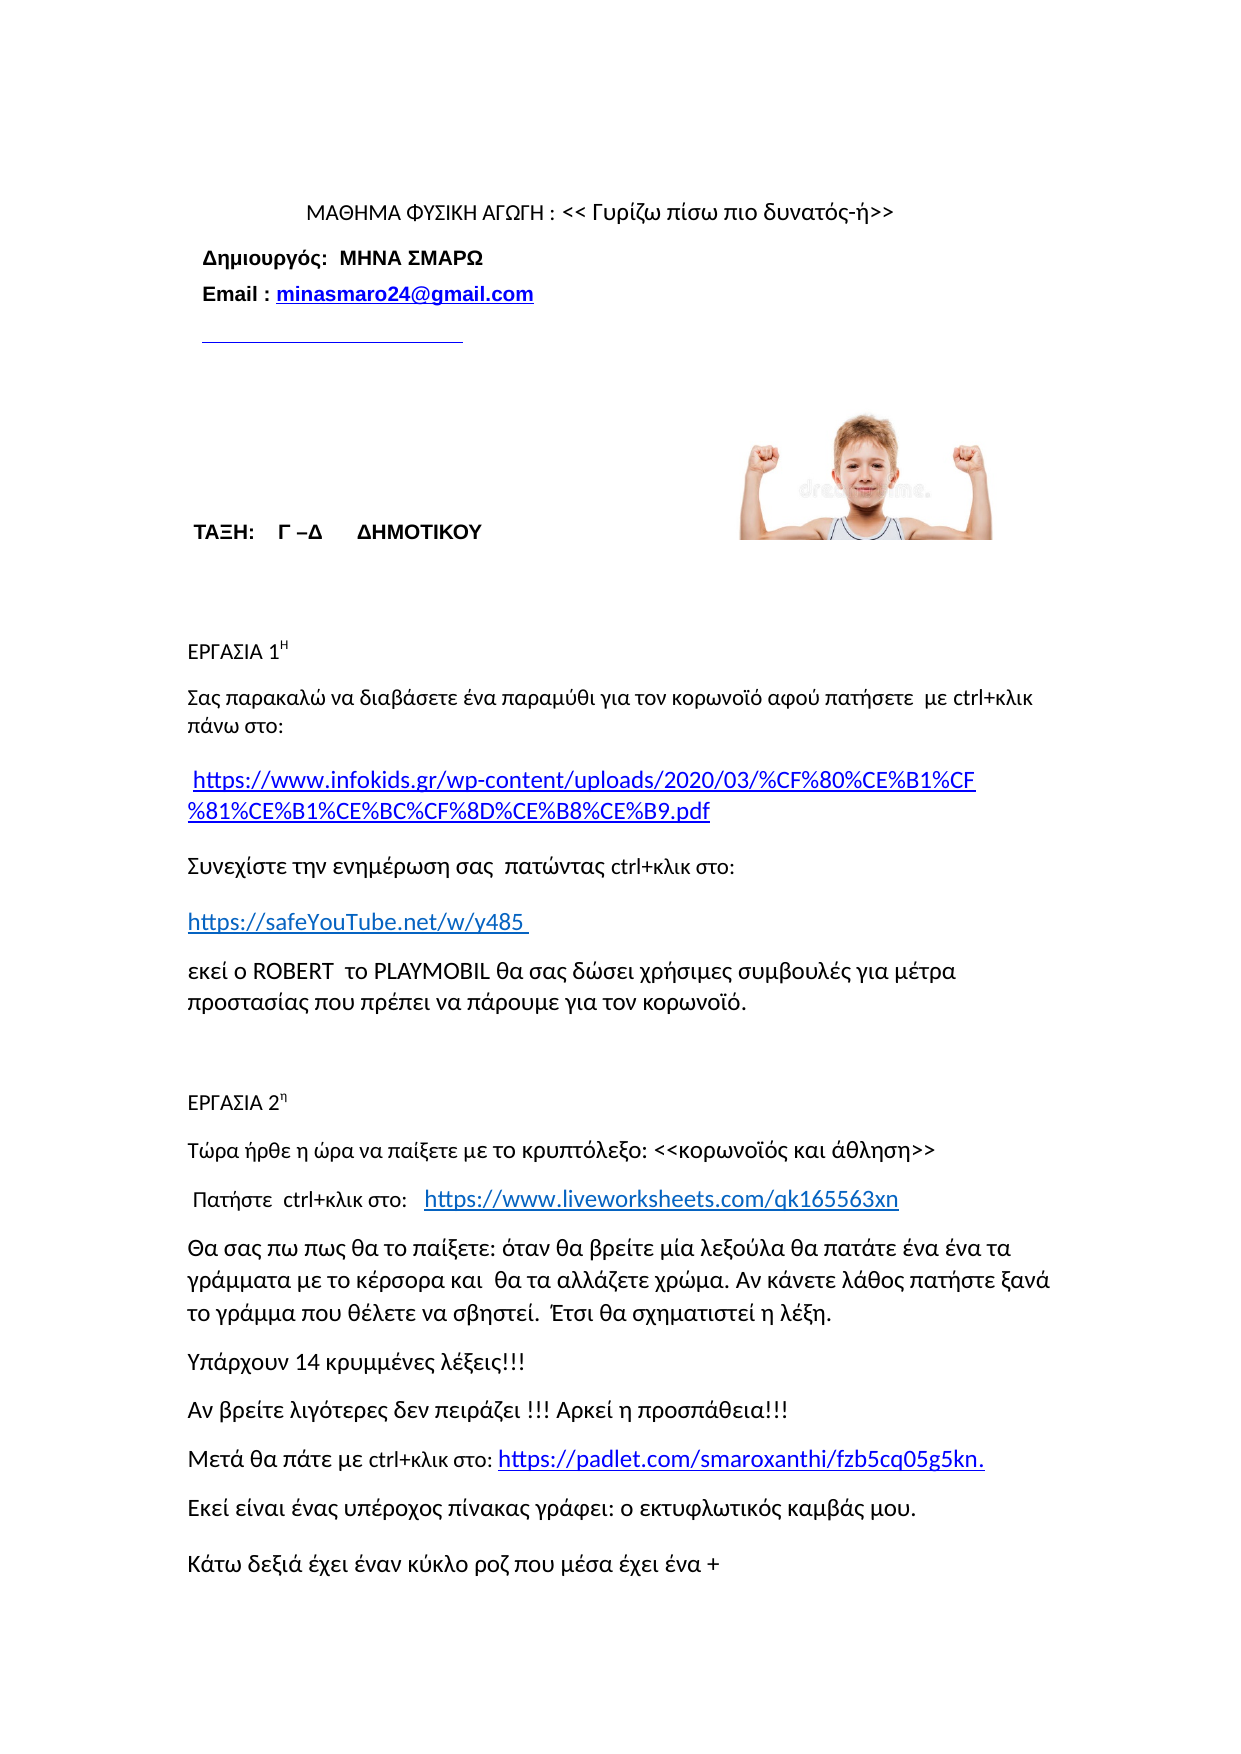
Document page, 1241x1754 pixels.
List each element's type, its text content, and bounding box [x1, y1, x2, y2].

text Εκεί είναι ένας υπέροχος πίνακας γράφει: ο εκτυφλωτικός καμβάς μου. [187, 1492, 1053, 1523]
text Σας παρακαλώ να διαβάσετε ένα παραμύθι για τον κορωνοϊό αφού πατήσετε με ctrl+κλικ πάνω στο: [187, 683, 1053, 739]
text Μετά θα πάτε με ctrl+κλικ στο: https://padlet.com/smaroxanthi/fzb5cq05g5kn. [187, 1443, 1053, 1474]
picture [702, 366, 1033, 540]
text Υπάρχουν 14 κρυμμένες λέξεις!!! [187, 1346, 1053, 1376]
text εκεί ο ROBERT το PLAYMOBIL θα σας δώσει χρήσιμες συμβουλές για μέτρα προστασίας που πρέπει να πάρουμε για τον κορωνοϊό. [187, 955, 1053, 1016]
text ΕΡΓΑΣΙΑ 2η [187, 1088, 1053, 1116]
text Θα σας πω πως θα το παίξετε: όταν θα βρείτε μία λεξούλα θα πατάτε ένα ένα τα γράμματα με το κέρσορα και θα τα αλλάζετε χρώμα. Αν κάνετε λάθος πατήστε ξανά το γράμμα που θέλετε να σβηστεί. Έτσι θα σχηματιστεί η λέξη. [187, 1232, 1053, 1327]
text ΕΡΓΑΣΙΑ 1Η [187, 637, 1053, 665]
text https://www.infokids.gr/wp-content/uploads/2020/03/%CF%80%CE%B1%CF%81%CE%B1%CE%BC%CF%8D%CE%B8%CE%B9.pdf [187, 764, 1053, 825]
text Δημιουργός: ΜΗΝΑ ΣΜΑΡΩ [202, 245, 1053, 269]
text Συνεχίστε την ενημέρωση σας πατώντας ctrl+κλικ στο: [187, 850, 1053, 881]
text ΜΑΘΗΜΑ ΦΥΣΙΚΗ ΑΓΩΓΗ : << Γυρίζω πίσω πιο δυνατός-ή>> [187, 196, 1053, 227]
text Αν βρείτε λιγότερες δεν πειράζει !!! Αρκεί η προσπάθεια!!! [187, 1394, 1053, 1425]
text Κάτω δεξιά έχει έναν κύκλο ροζ που μέσα έχει ένα + [187, 1548, 1053, 1578]
text Email : minasmaro24@gmail.com [202, 282, 1053, 306]
text Πατήστε ctrl+κλικ στο: https://www.liveworksheets.com/qk165563xn [187, 1183, 1053, 1214]
text https://safeYouTube.net/w/y485 [187, 906, 1053, 936]
text Τώρα ήρθε η ώρα να παίξετε με το κρυπτόλεξο: <<κορωνοϊός και άθληση>> [187, 1134, 1053, 1165]
